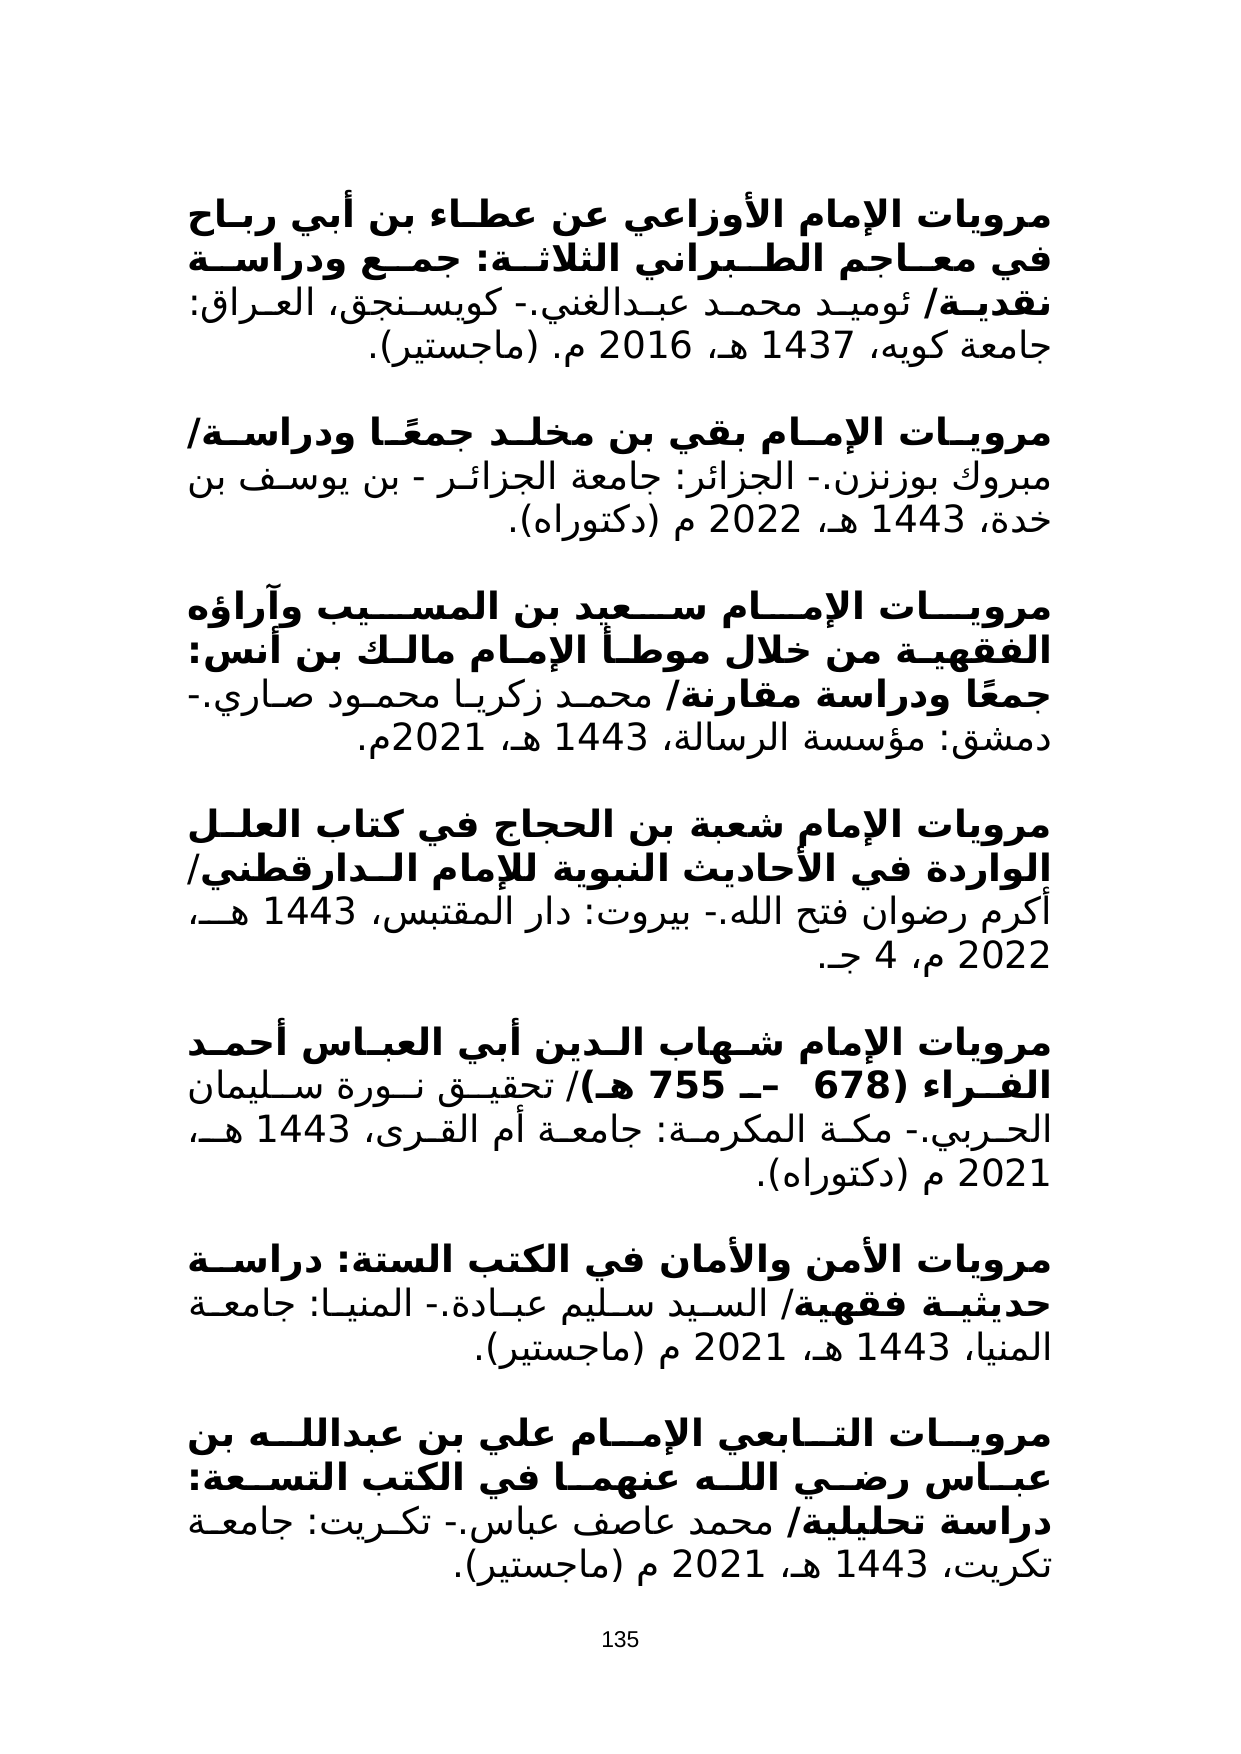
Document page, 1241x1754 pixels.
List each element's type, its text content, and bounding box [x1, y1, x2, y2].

text مرويات الإمام الأوزاعي عن عطاء بن أبي رباح في معاجم الطبراني الثلاثة: جمع ودراسة نقدية/ ئوميد محمد عبدالغني.- كويسنجق، العراق: جامعة كويه، 1437 هـ، 2016 م. (ماجستير). [187, 193, 1053, 368]
text مرويات التابعي الإمام علي بن عبدالله بن عباس رضي الله عنهما في الكتب التسعة: دراسة تحليلية/ محمد عاصف عباس.- تكريت: جامعة تكريت، 1443 هـ، 2021 م (ماجستير). [187, 1412, 1053, 1587]
text مرويات الإمام بقي بن مخلد جمعًا ودراسة/ مبروك بوزنزن.- الجزائر: جامعة الجزائر - بن يوسف بن خدة، 1443 هـ، 2022 م (دكتوراه). [187, 411, 1053, 542]
text مرويات الإمام شهاب الدين أبي العباس أحمد الفراء (678 – 755 هـ)/ تحقيق نورة سليمان الحربي.- مكة المكرمة: جامعة أم القرى، 1443 هـ، 2021 م (دكتوراه). [187, 1020, 1053, 1195]
text مرويات الإمام سعيد بن المسيب وآراؤه الفقهية من خلال موطأ الإمام مالك بن أنس: جمعًا ودراسة مقارنة/ محمد زكريا محمود صاري.- دمشق: مؤسسة الرسالة، 1443 هـ، 2021م. [187, 585, 1053, 759]
text مرويات الأمن والأمان في الكتب الستة: دراسة حديثية فقهية/ السيد سليم عبادة.- المنيا: جامعة المنيا، 1443 هـ، 2021 م (ماجستير). [187, 1238, 1053, 1369]
text مرويات الإمام شعبة بن الحجاج في كتاب العلل الواردة في الأحاديث النبوية للإمام الدارقطني/ أكرم رضوان فتح الله.- بيروت: دار المقتبس، 1443 هـ، 2022 م، 4 جـ. [187, 803, 1053, 977]
